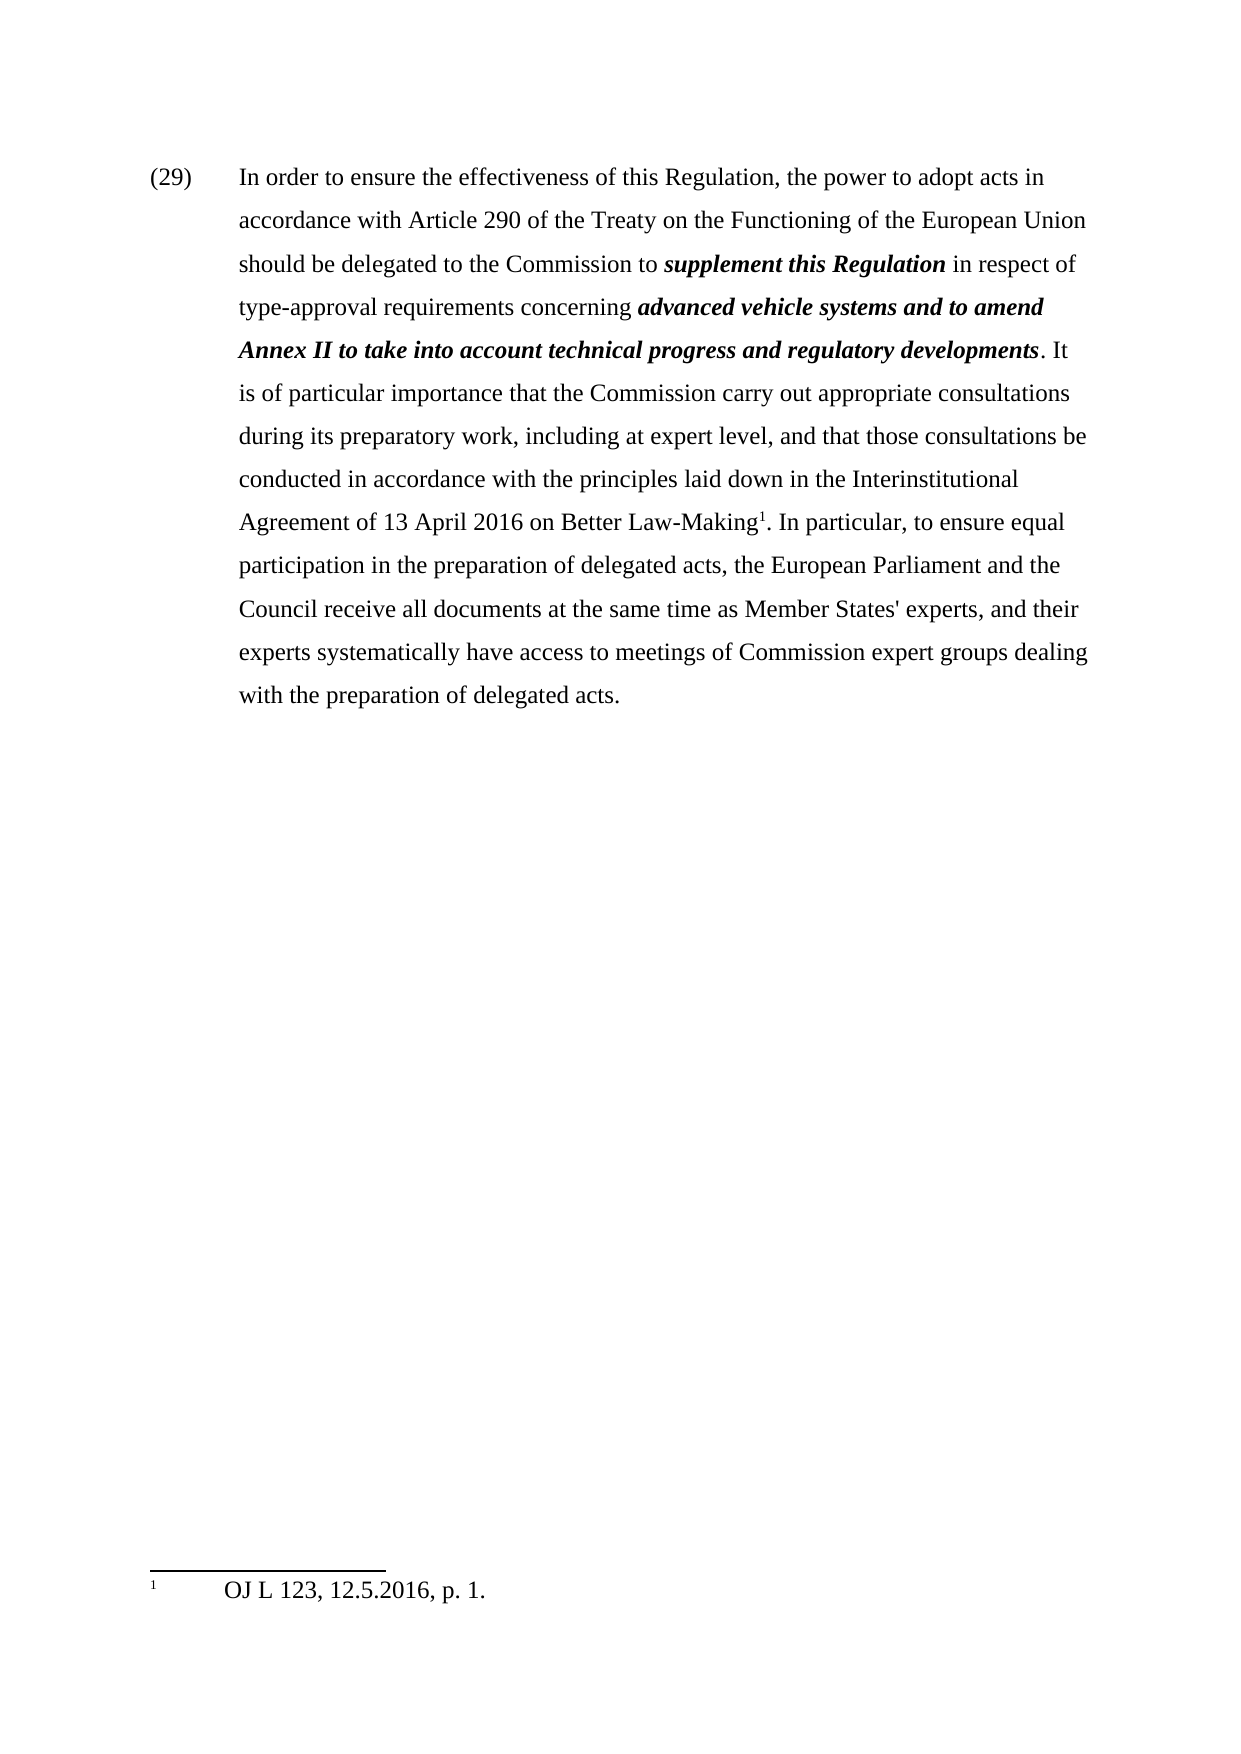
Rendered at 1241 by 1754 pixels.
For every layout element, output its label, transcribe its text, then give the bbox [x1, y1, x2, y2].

text (29) In order to ensure the effectiveness of this Regulation, the power to adopt acts in accordance with Article 290 of the Treaty on the Functioning of the European Union should be delegated to the Commission to supplement this Regulation in respect of type-approval requirements concerning advanced vehicle systems and to amend Annex II to take into account technical progress and regulatory developments. It is of particular importance that the Commission carry out appropriate consultations during its preparatory work, including at expert level, and that those consultations be conducted in accordance with the principles laid down in the Interinstitutional Agreement of 13 April 2016 on Better Law-Making. In particular, to ensure equal participation in the preparation of delegated acts, the European Parliament and the Council receive all documents at the same time as Member States' experts, and their experts systematically have access to meetings of Commission expert groups dealing with the preparation of delegated acts. [150, 162, 1090, 709]
